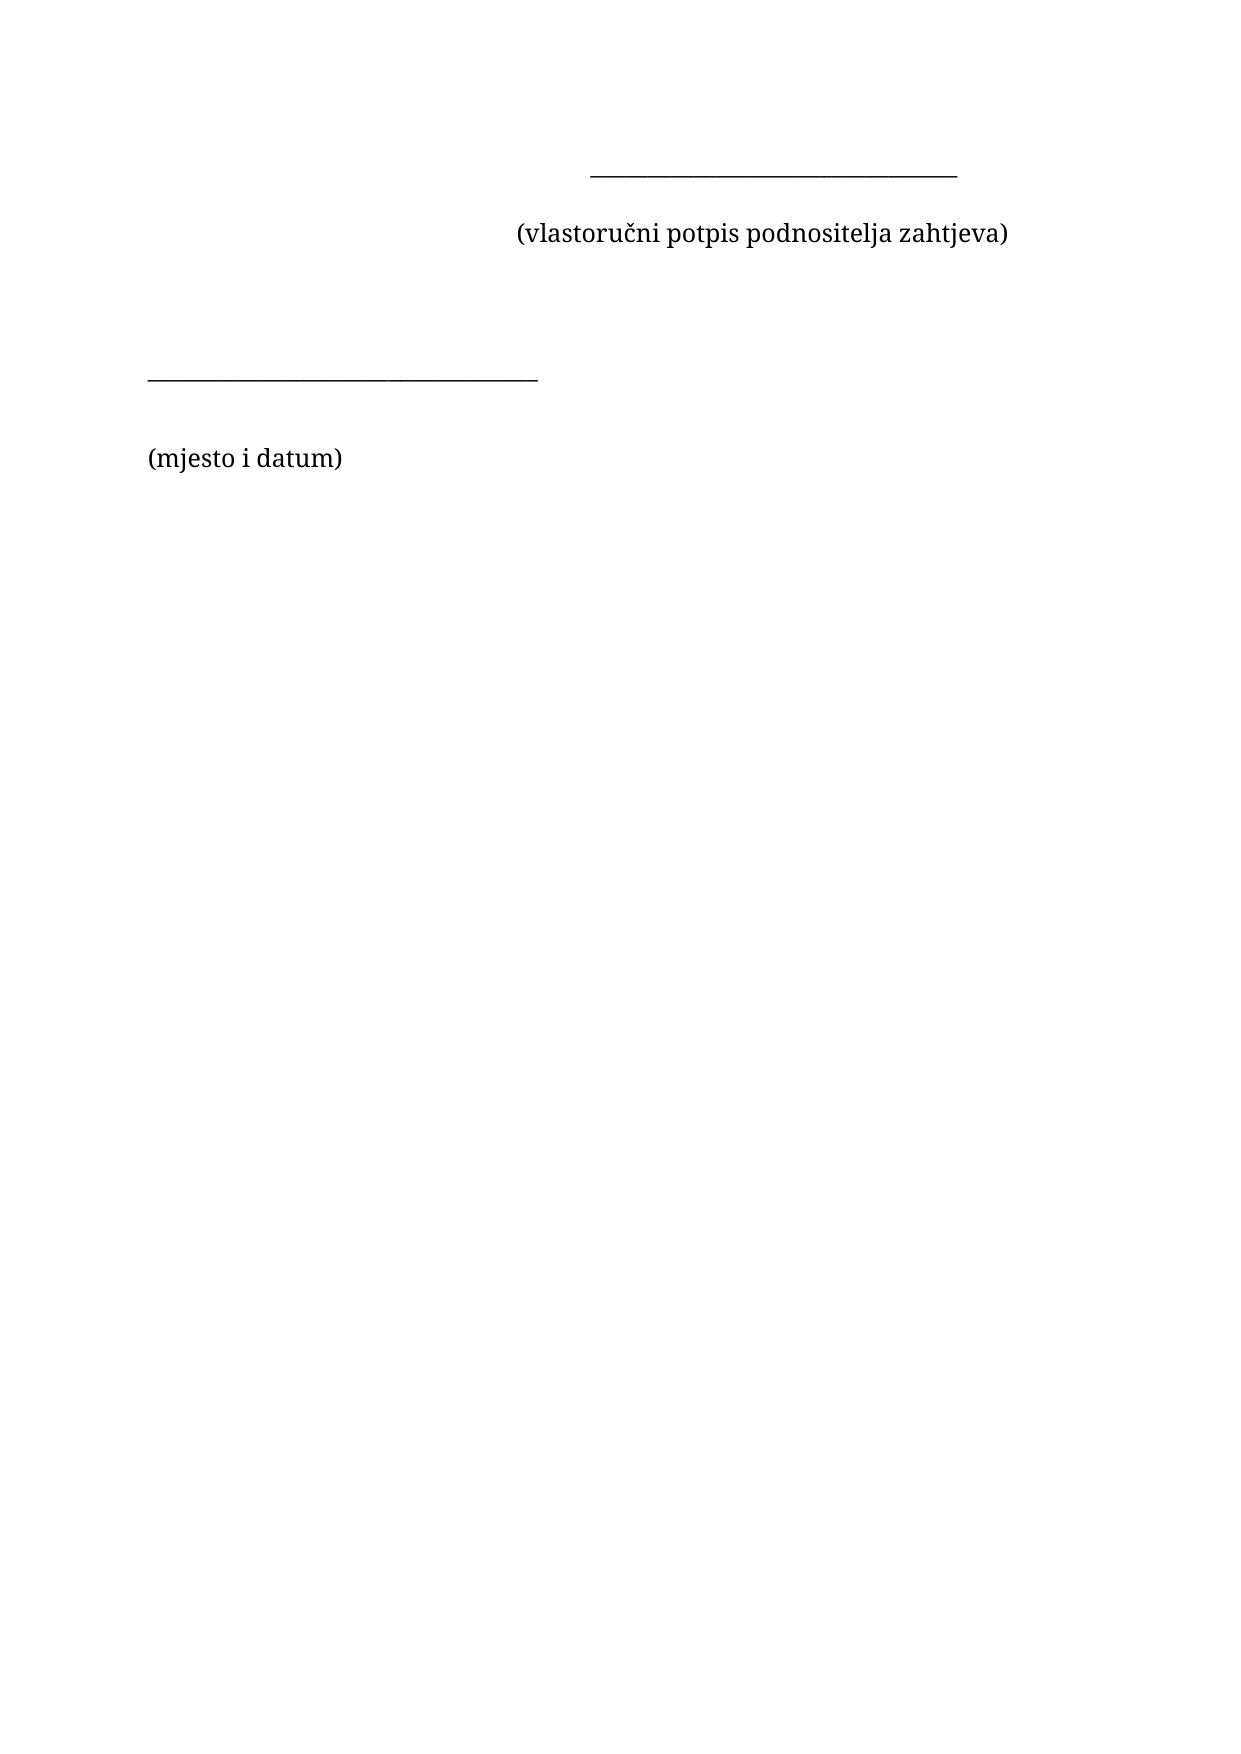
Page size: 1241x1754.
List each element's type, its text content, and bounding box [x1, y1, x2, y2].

text __________________________________ [148, 352, 1093, 386]
text (mjesto i datum) [148, 441, 1093, 475]
text ________________________________ (vlastoručni potpis podnositelja zahtjeva) [148, 148, 1093, 250]
